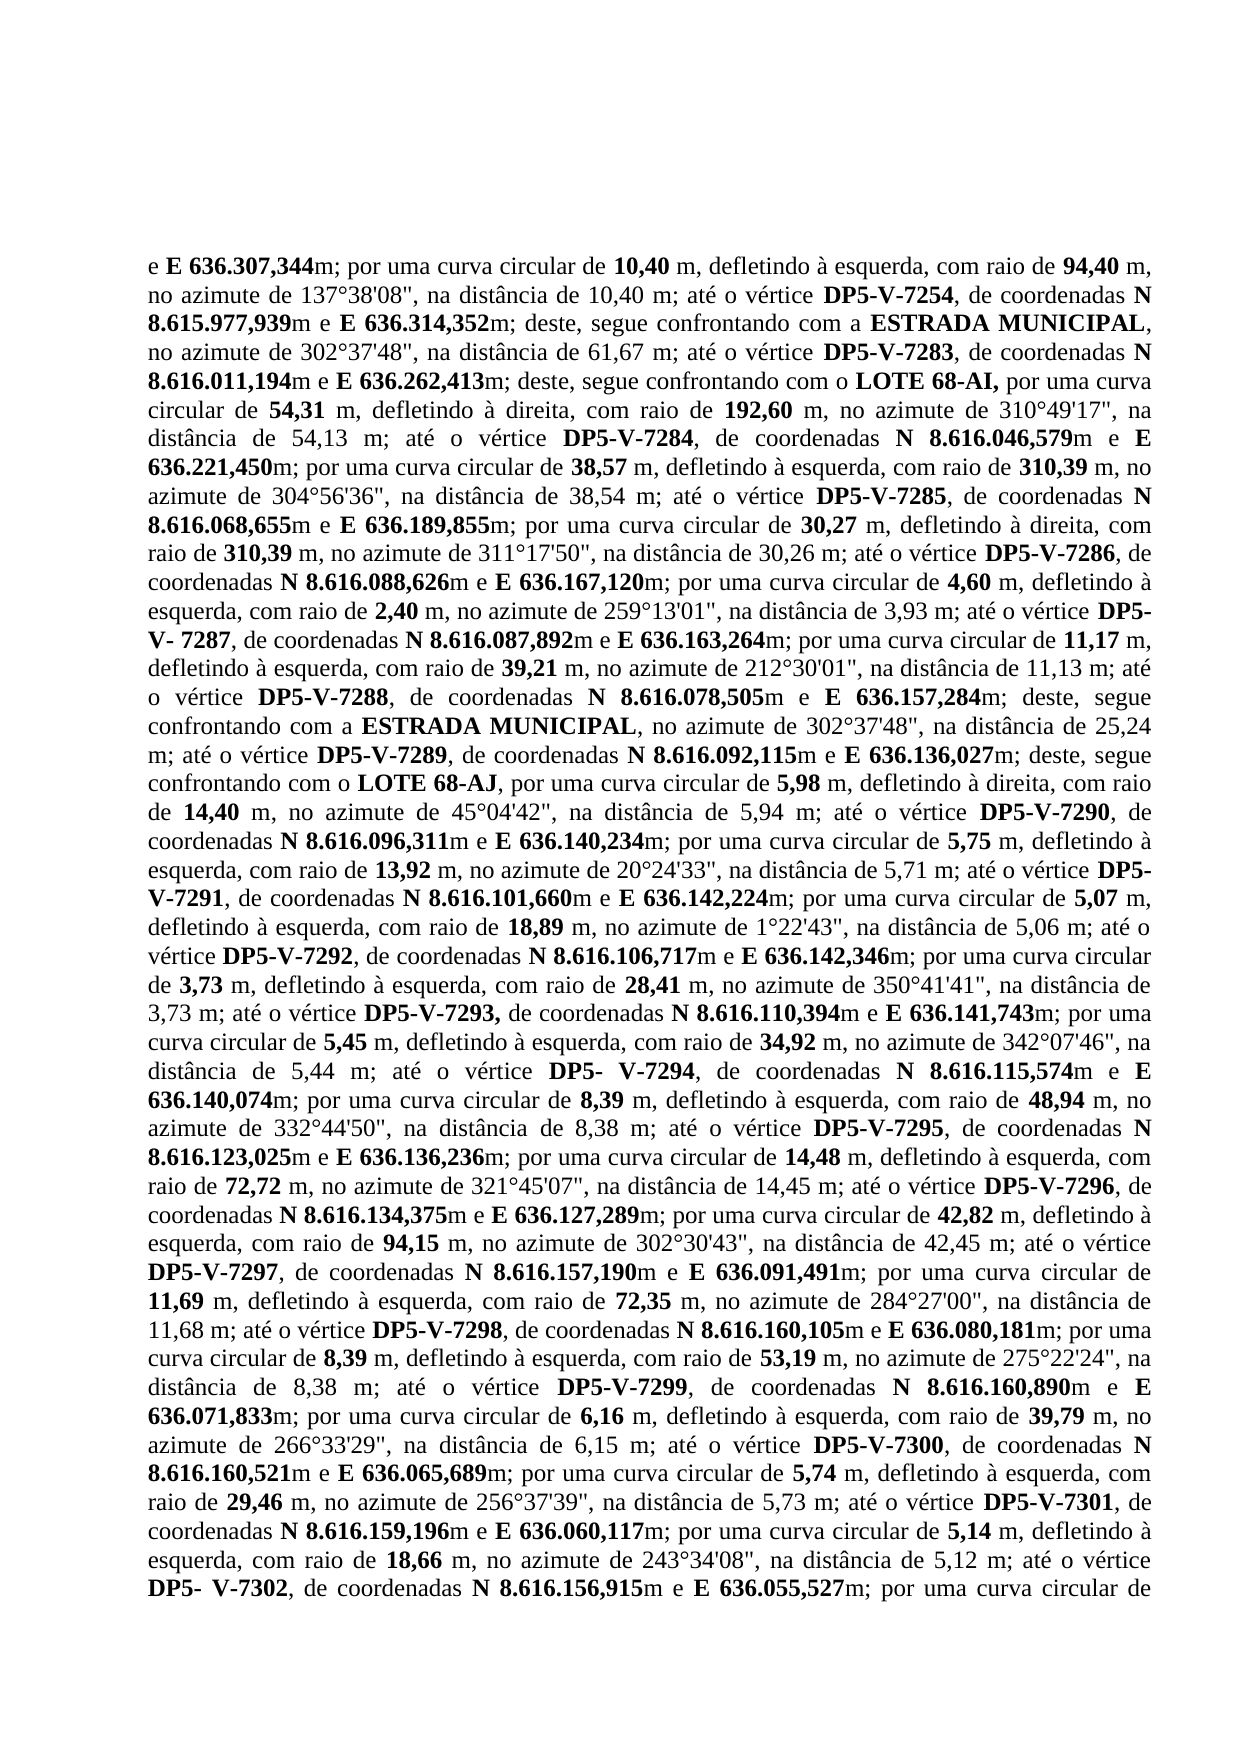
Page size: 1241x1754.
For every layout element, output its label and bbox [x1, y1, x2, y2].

list [148, 251, 1152, 1602]
